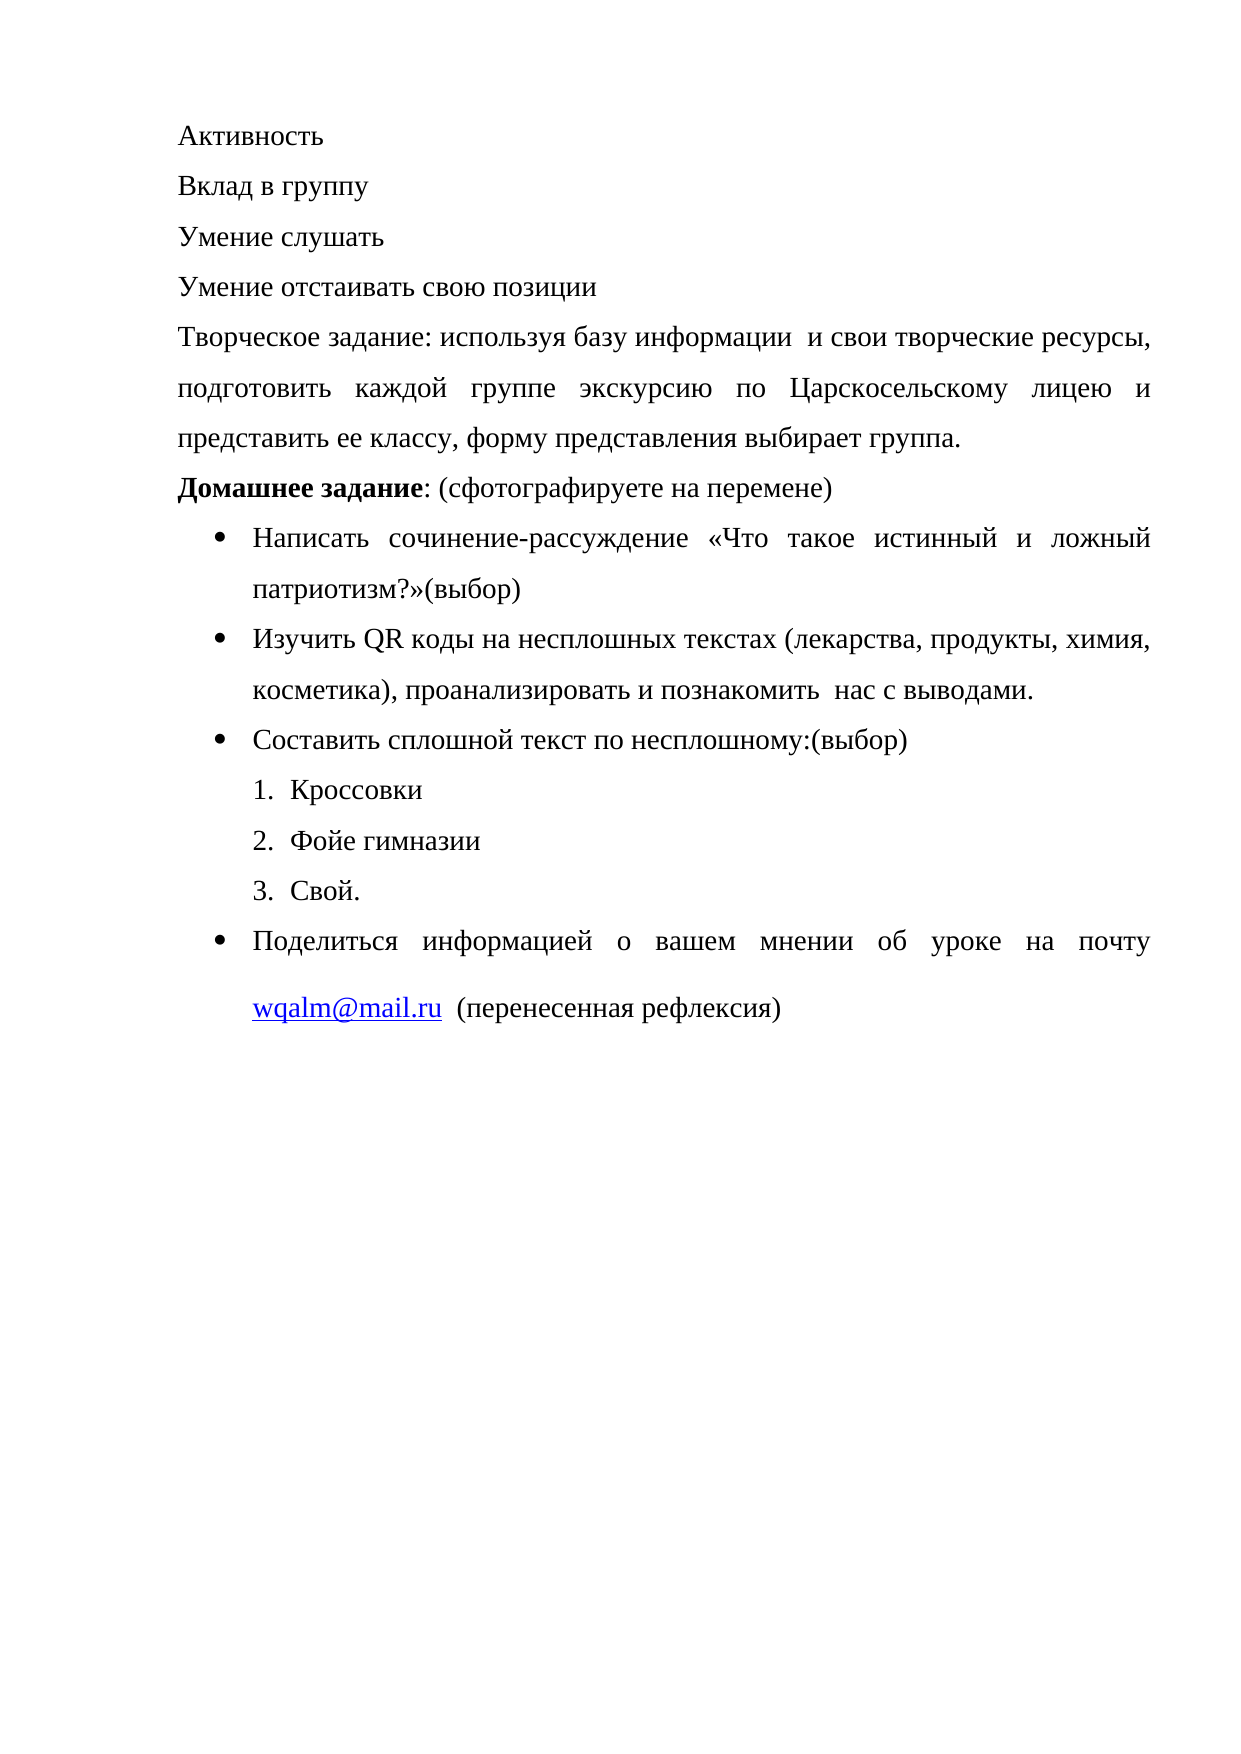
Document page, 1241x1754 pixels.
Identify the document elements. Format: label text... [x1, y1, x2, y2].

text Умение слушать [177, 219, 1152, 252]
list Поделиться информацией о вашем мнении об уроке на почту wqalm@mail.ru (перенесенная рефлексия) [215, 923, 1152, 1024]
text Домашнее задание: (сфотографируете на перемене) [177, 470, 1152, 504]
list Свой. [252, 873, 1152, 907]
list Кроссовки [252, 772, 1152, 806]
text Умение отстаивать свою позиции [177, 269, 1152, 303]
text Вклад в группу [177, 168, 1152, 202]
text Творческое задание: используя базу информации и свои творческие ресурсы, подготовить каждой группе экскурсию по Царскосельскому лицею и представить ее классу, форму представления выбирает группа. [177, 319, 1152, 453]
list Изучить QR коды на несплошных текстах (лекарства, продукты, химия, косметика), проанализировать и познакомить нас с выводами. [215, 621, 1152, 705]
list Составить сплошной текст по несплошному:(выбор) [215, 722, 1152, 756]
list Написать сочинение-рассуждение «Что такое истинный и ложный патриотизм?»(выбор) [215, 521, 1152, 604]
text Активность [177, 118, 1152, 152]
list Фойе гимназии [252, 823, 1152, 856]
